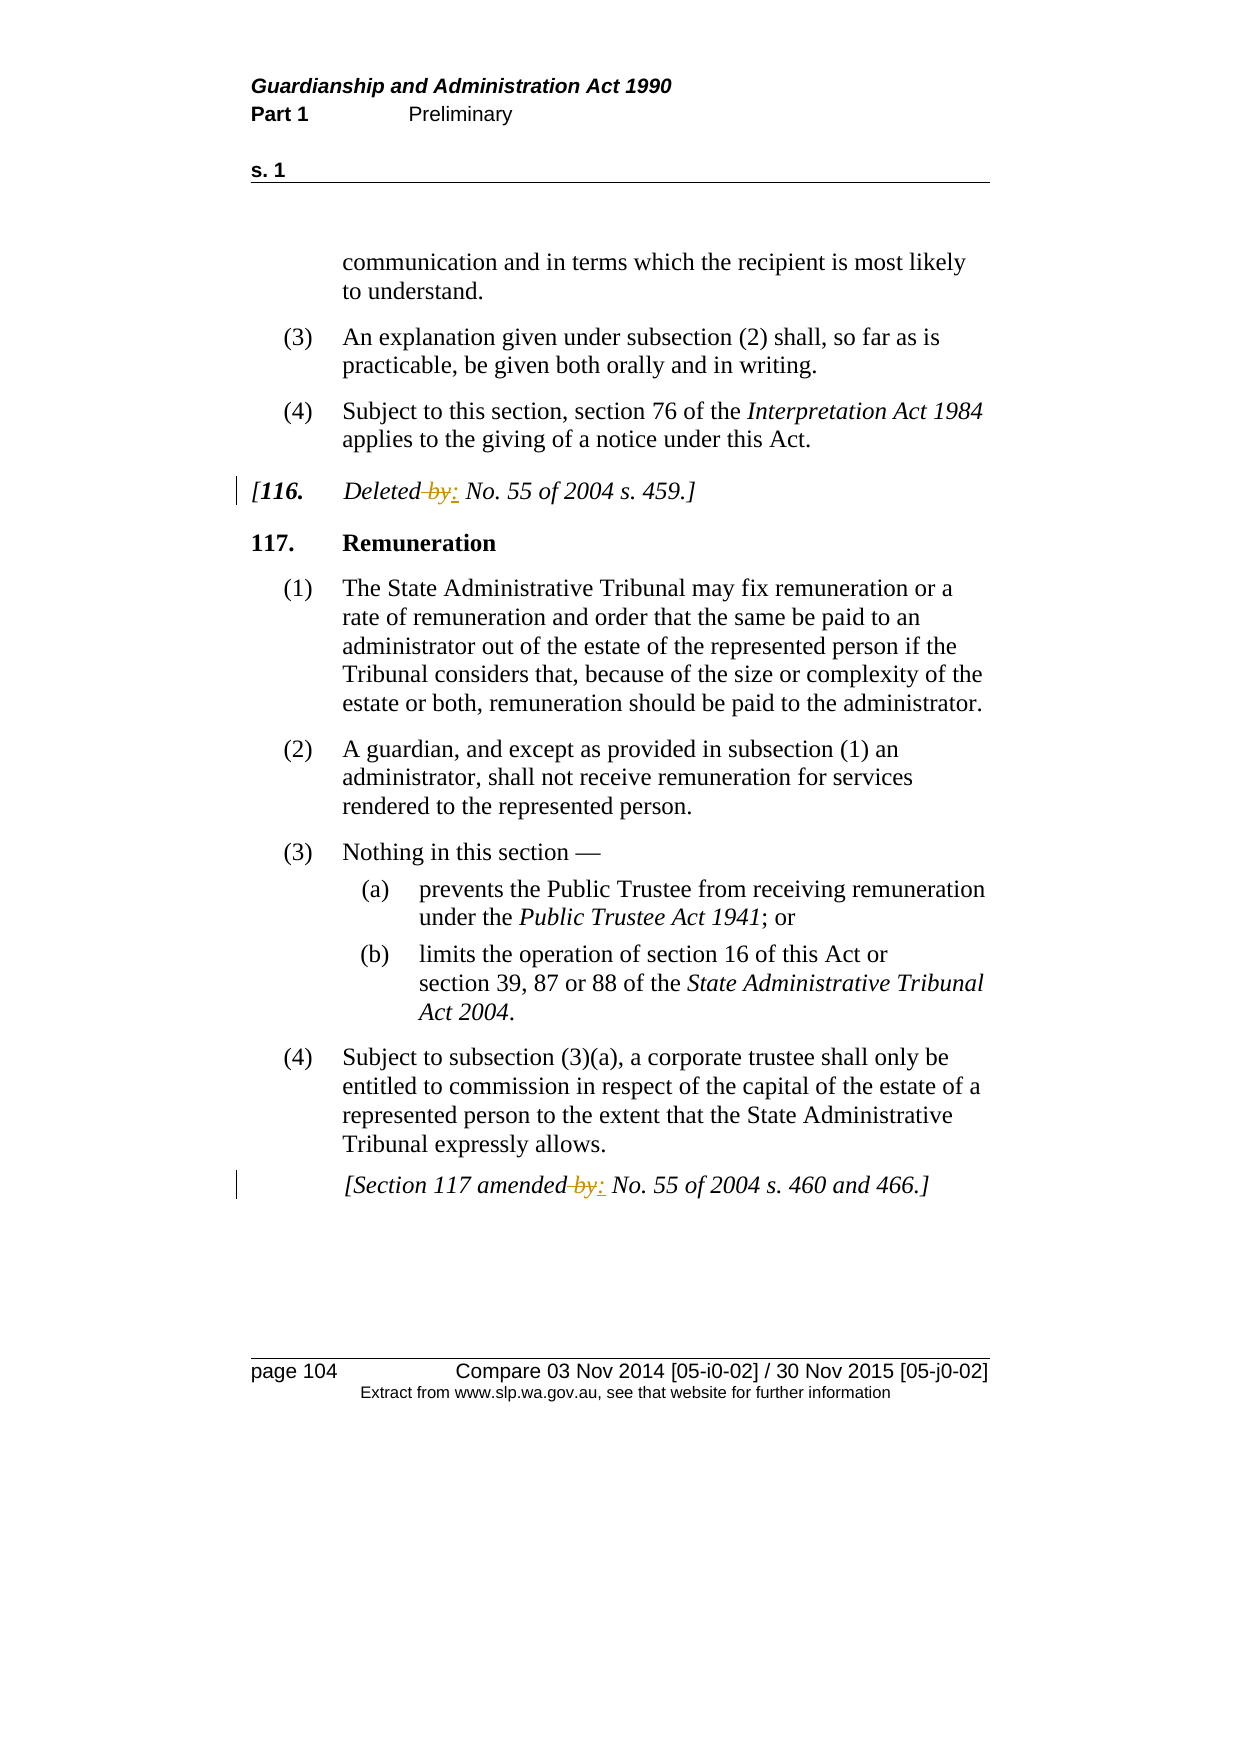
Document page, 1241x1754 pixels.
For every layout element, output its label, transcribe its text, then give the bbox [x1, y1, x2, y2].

subtitle 117. Remuneration [251, 528, 990, 557]
text [116. Deleted No. 55 of 2004 s. 459.] [251, 476, 990, 505]
text (1) The State Administrative Tribunal may fix remuneration or a rate of remuneration and order that the same be paid to an administrator out of the estate of the represented person if the Tribunal considers that, because of the size or complexity of the estate or both, remuneration should be paid to the administrator. [251, 573, 990, 717]
text (2) A guardian, and except as provided in subsection (1) an administrator, shall not receive remuneration for services rendered to the represented person. [251, 734, 990, 820]
text (3) Nothing in this section — [251, 837, 990, 865]
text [251, 247, 990, 305]
text (3) An explanation given under subsection (2) shall, so far as is practicable, be given both orally and in writing. [251, 322, 990, 379]
text (a) prevents the Public Trustee from receiving remuneration under the Public Trustee Act 1941; or [251, 874, 990, 931]
text [Section 117 amended No. 55 of 2004 s. 460 and 466.] [251, 1170, 990, 1199]
text (4) Subject to this section, section 76 of the Interpretation Act 1984 applies to the giving of a notice under this Act. [251, 396, 990, 453]
text (4) Subject to subsection (3)(a), a corporate trustee shall only be entitled to commission in respect of the capital of the estate of a represented person to the extent that the State Administrative Tribunal expressly allows. [251, 1042, 990, 1157]
text (b) limits the operation of section 16 of this Act or section 39, 87 or 88 of the State Administrative Tribunal Act 2004. [251, 939, 990, 1026]
